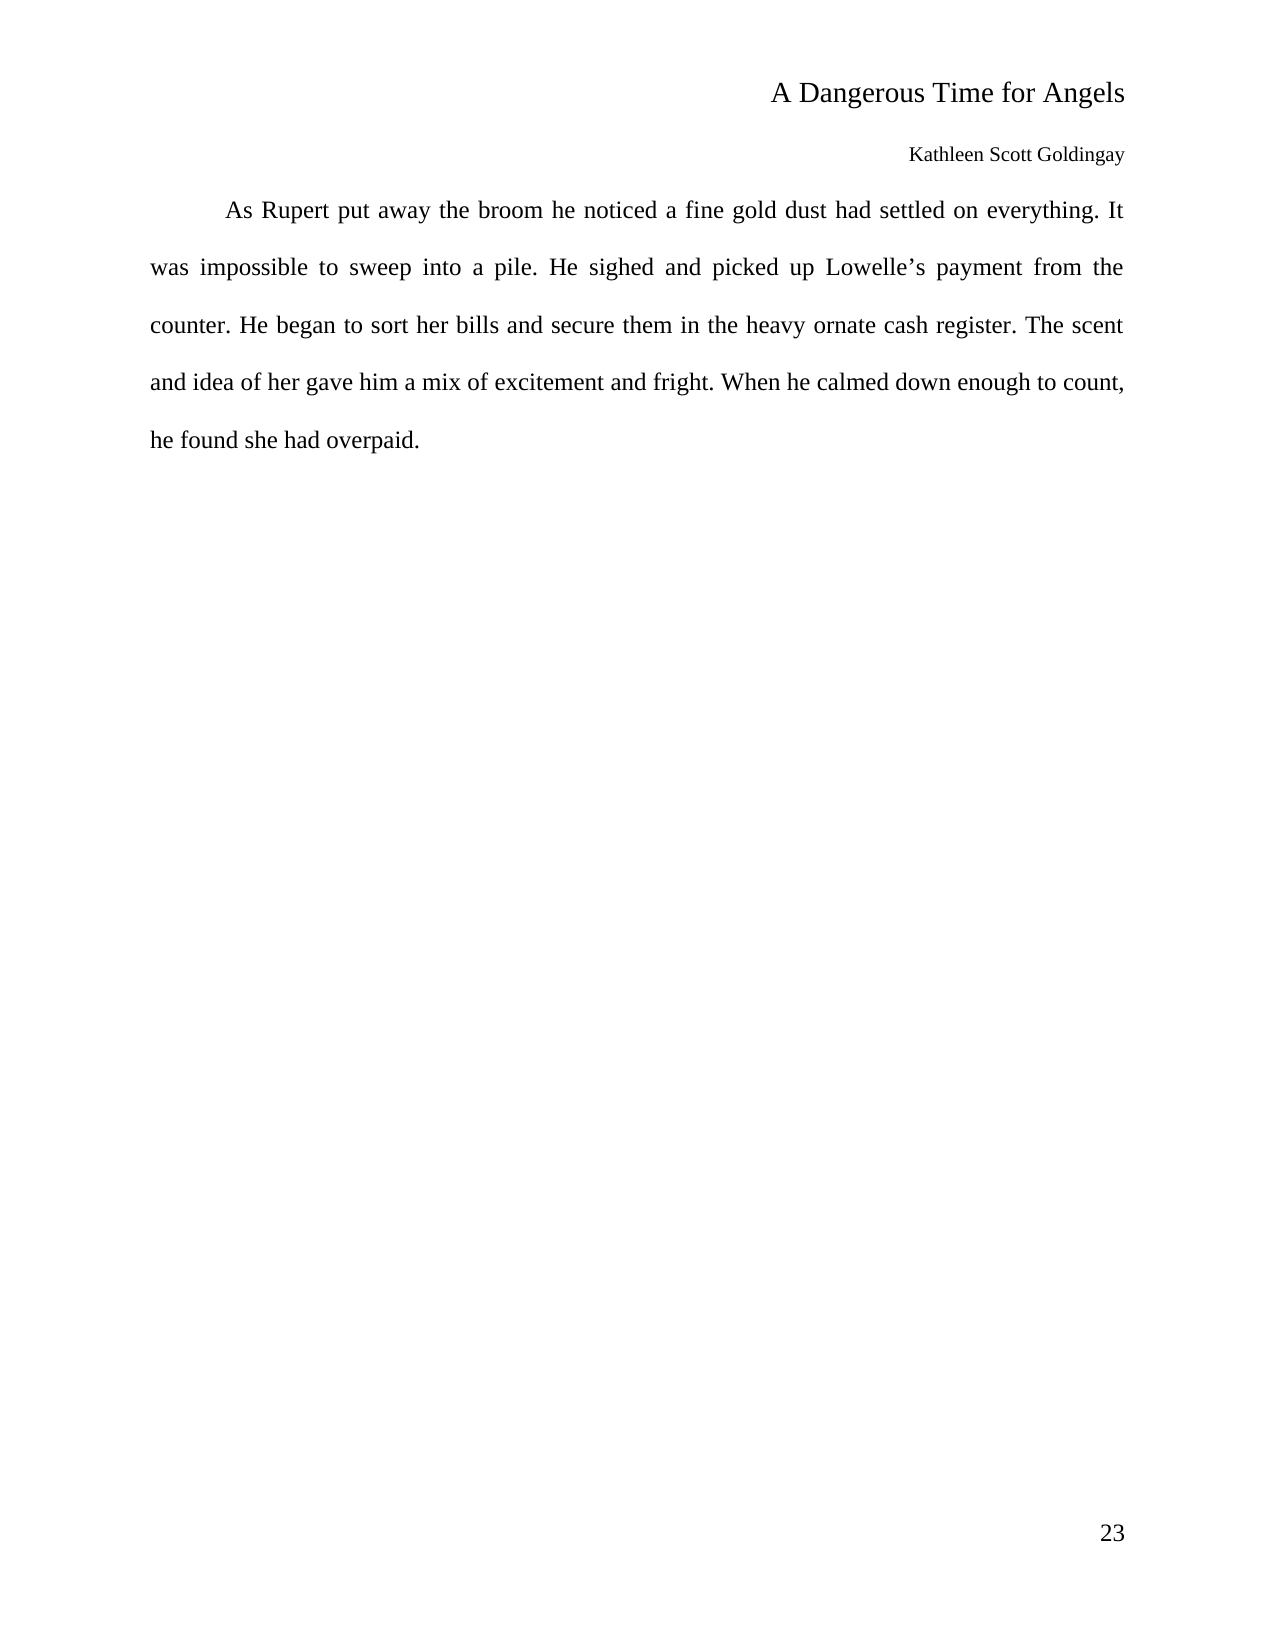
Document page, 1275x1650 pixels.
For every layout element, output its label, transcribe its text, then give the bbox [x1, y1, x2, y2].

text As Rupert put away the broom he noticed a fine gold dust had settled on everything. It was impossible to sweep into a pile. He sighed and picked up Lowelle’s payment from the counter. He began to sort her bills and secure them in the heavy ornate cash register. The scent and idea of her gave him a mix of excitement and fright. When he calmed down enough to count, he found she had overpaid. [150, 195, 1125, 453]
